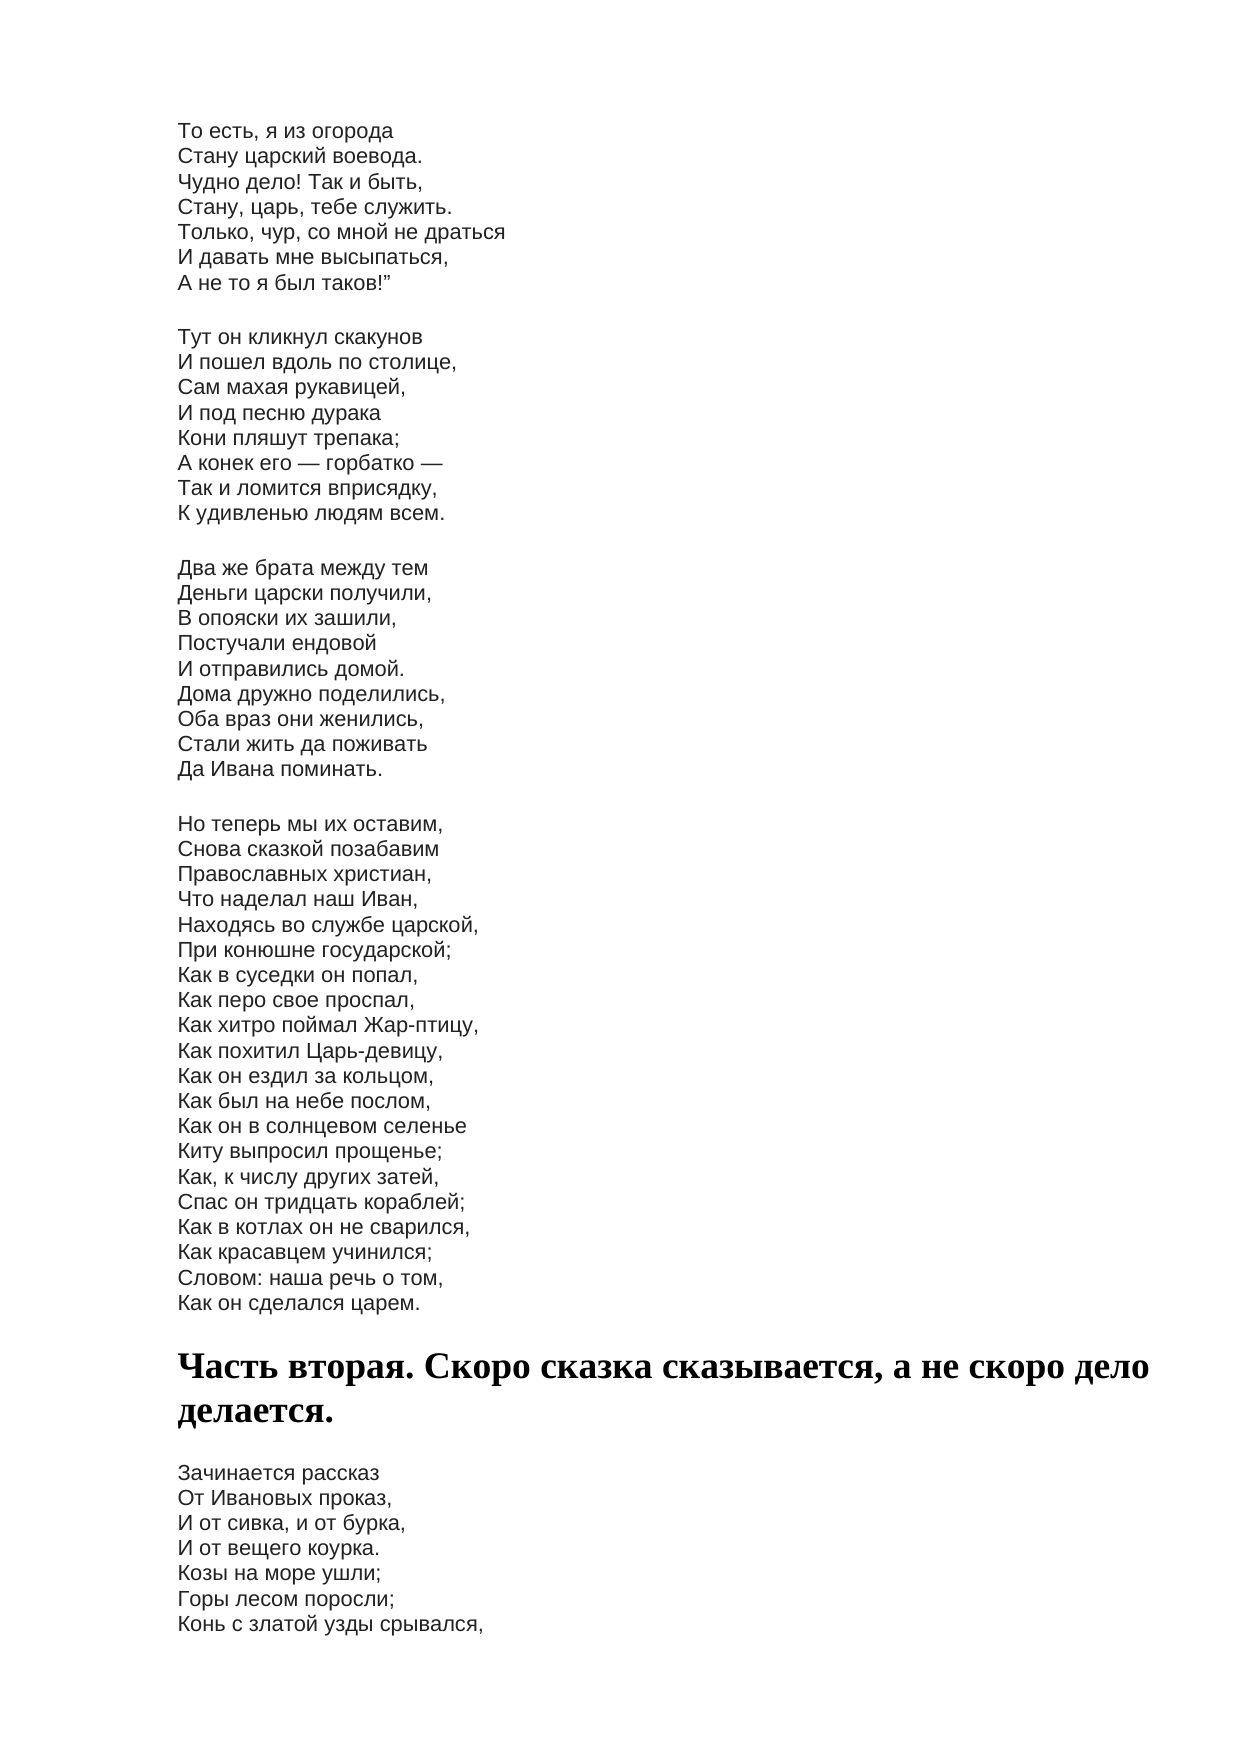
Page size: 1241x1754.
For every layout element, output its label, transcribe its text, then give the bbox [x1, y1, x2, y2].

text Часть вторая. Скоро сказка сказывается, а не скоро дело делается. [177, 1344, 1152, 1430]
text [177, 118, 1152, 294]
text Тут он кликнул скакунов И пошел вдоль по столице, Сам махая рукавицей, И под песню дурака Кони пляшут трепака; А конек его — горбатко — Так и ломится вприсядку, К удивленью людям всем. [177, 324, 1152, 525]
text Два же брата между тем Деньги царски получили, В опояски их зашили, Постучали ендовой И отправились домой. Дома дружно поделились, Оба враз они женились, Стали жить да поживать Да Ивана поминать. [177, 554, 1152, 781]
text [177, 1459, 1152, 1636]
text Но теперь мы их оставим, Снова сказкой позабавим Православных христиан, Что наделал наш Иван, Находясь во службе царской, При конюшне государской; Как в суседки он попал, Как перо свое проспал, Как хитро поймал Жар-птицу, Как похитил Царь-девицу, Как он ездил за кольцом, Как был на небе послом, Как он в солнцевом селенье Киту выпросил прощенье; Как, к числу других затей, Спас он тридцать кораблей; Как в котлах он не сварился, Как красавцем учинился; Словом: наша речь о том, Как он сделался царем. [177, 811, 1152, 1315]
